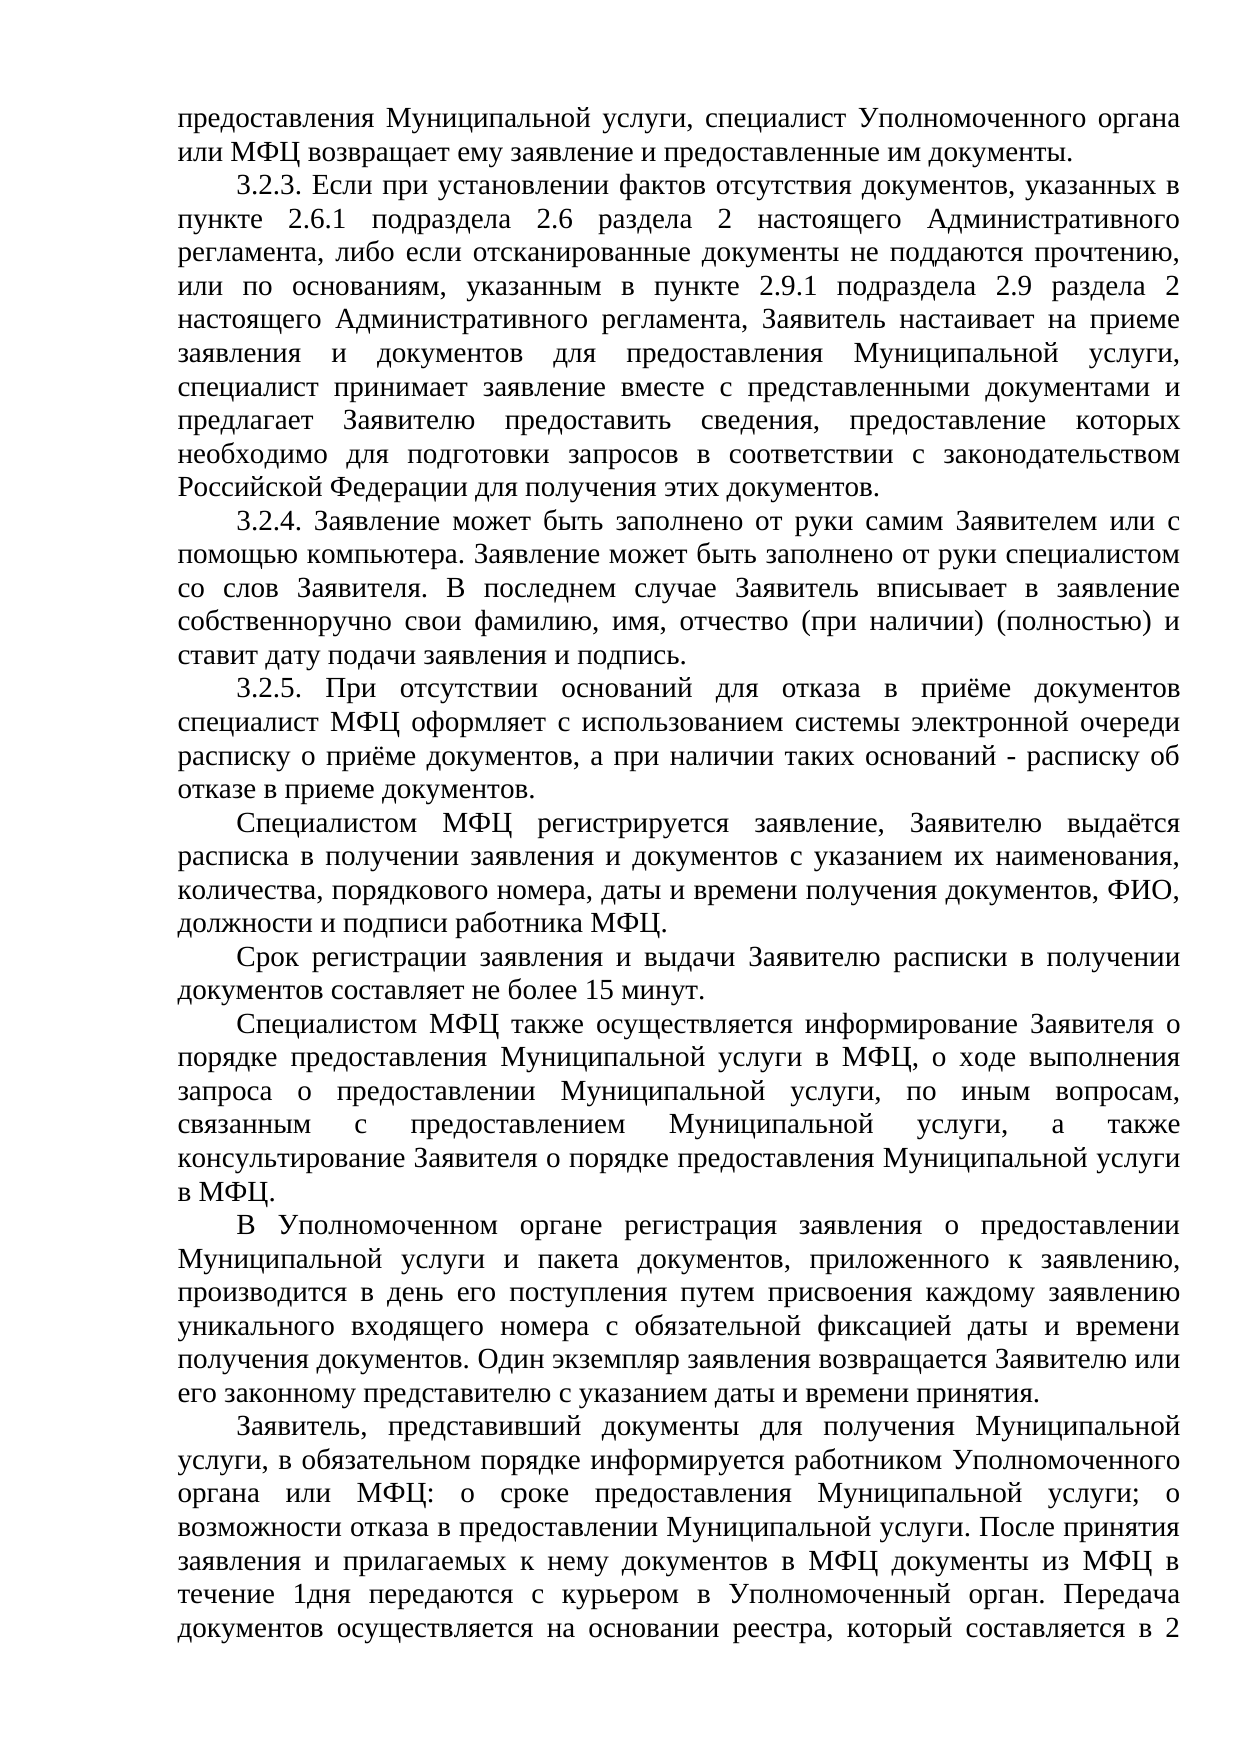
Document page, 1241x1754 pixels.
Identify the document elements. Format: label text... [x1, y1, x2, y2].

text 3.2.4. Заявление может быть заполнено от руки самим Заявителем или с помощью компьютера. Заявление может быть заполнено от руки специалистом со слов Заявителя. В последнем случае Заявитель вписывает в заявление собственноручно свои фамилию, имя, отчество (при наличии) (полностью) и ставит дату подачи заявления и подпись. [177, 503, 1181, 671]
text В Уполномоченном органе регистрация заявления о предоставлении Муниципальной услуги и пакета документов, приложенного к заявлению, производится в день его поступления путем присвоения каждому заявлению уникального входящего номера с обязательной фиксацией даты и времени получения документов. Один экземпляр заявления возвращается Заявителю или его законному представителю с указанием даты и времени принятия. [177, 1207, 1181, 1408]
text 3.2.3. Если при установлении фактов отсутствия документов, указанных в пункте 2.6.1 подраздела 2.6 раздела 2 настоящего Административного регламента, либо если отсканированные документы не поддаются прочтению, или по основаниям, указанным в пункте 2.9.1 подраздела 2.9 раздела 2 настоящего Административного регламента, Заявитель настаивает на приеме заявления и документов для предоставления Муниципальной услуги, специалист принимает заявление вместе с представленными документами и предлагает Заявителю предоставить сведения, предоставление которых необходимо для подготовки запросов в соответствии с законодательством Российской Федерации для получения этих документов. [177, 167, 1181, 503]
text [177, 1408, 1181, 1643]
text 3.2.5. При отсутствии оснований для отказа в приёме документов специалист МФЦ оформляет с использованием системы электронной очереди расписку о приёме документов, а при наличии таких оснований - расписку об отказе в приеме документов. [177, 671, 1181, 805]
text Срок регистрации заявления и выдачи Заявителю расписки в получении документов составляет не более 15 минут. [177, 939, 1181, 1006]
text Специалистом МФЦ регистрируется заявление, Заявителю выдаётся расписка в получении заявления и документов с указанием их наименования, количества, порядкового номера, даты и времени получения документов, ФИО, должности и подписи работника МФЦ. [177, 805, 1181, 939]
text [177, 100, 1181, 167]
text Специалистом МФЦ также осуществляется информирование Заявителя о порядке предоставления Муниципальной услуги в МФЦ, о ходе выполнения запроса о предоставлении Муниципальной услуги, по иным вопросам, связанным с предоставлением Муниципальной услуги, а также консультирование Заявителя о порядке предоставления Муниципальной услуги в МФЦ. [177, 1006, 1181, 1207]
